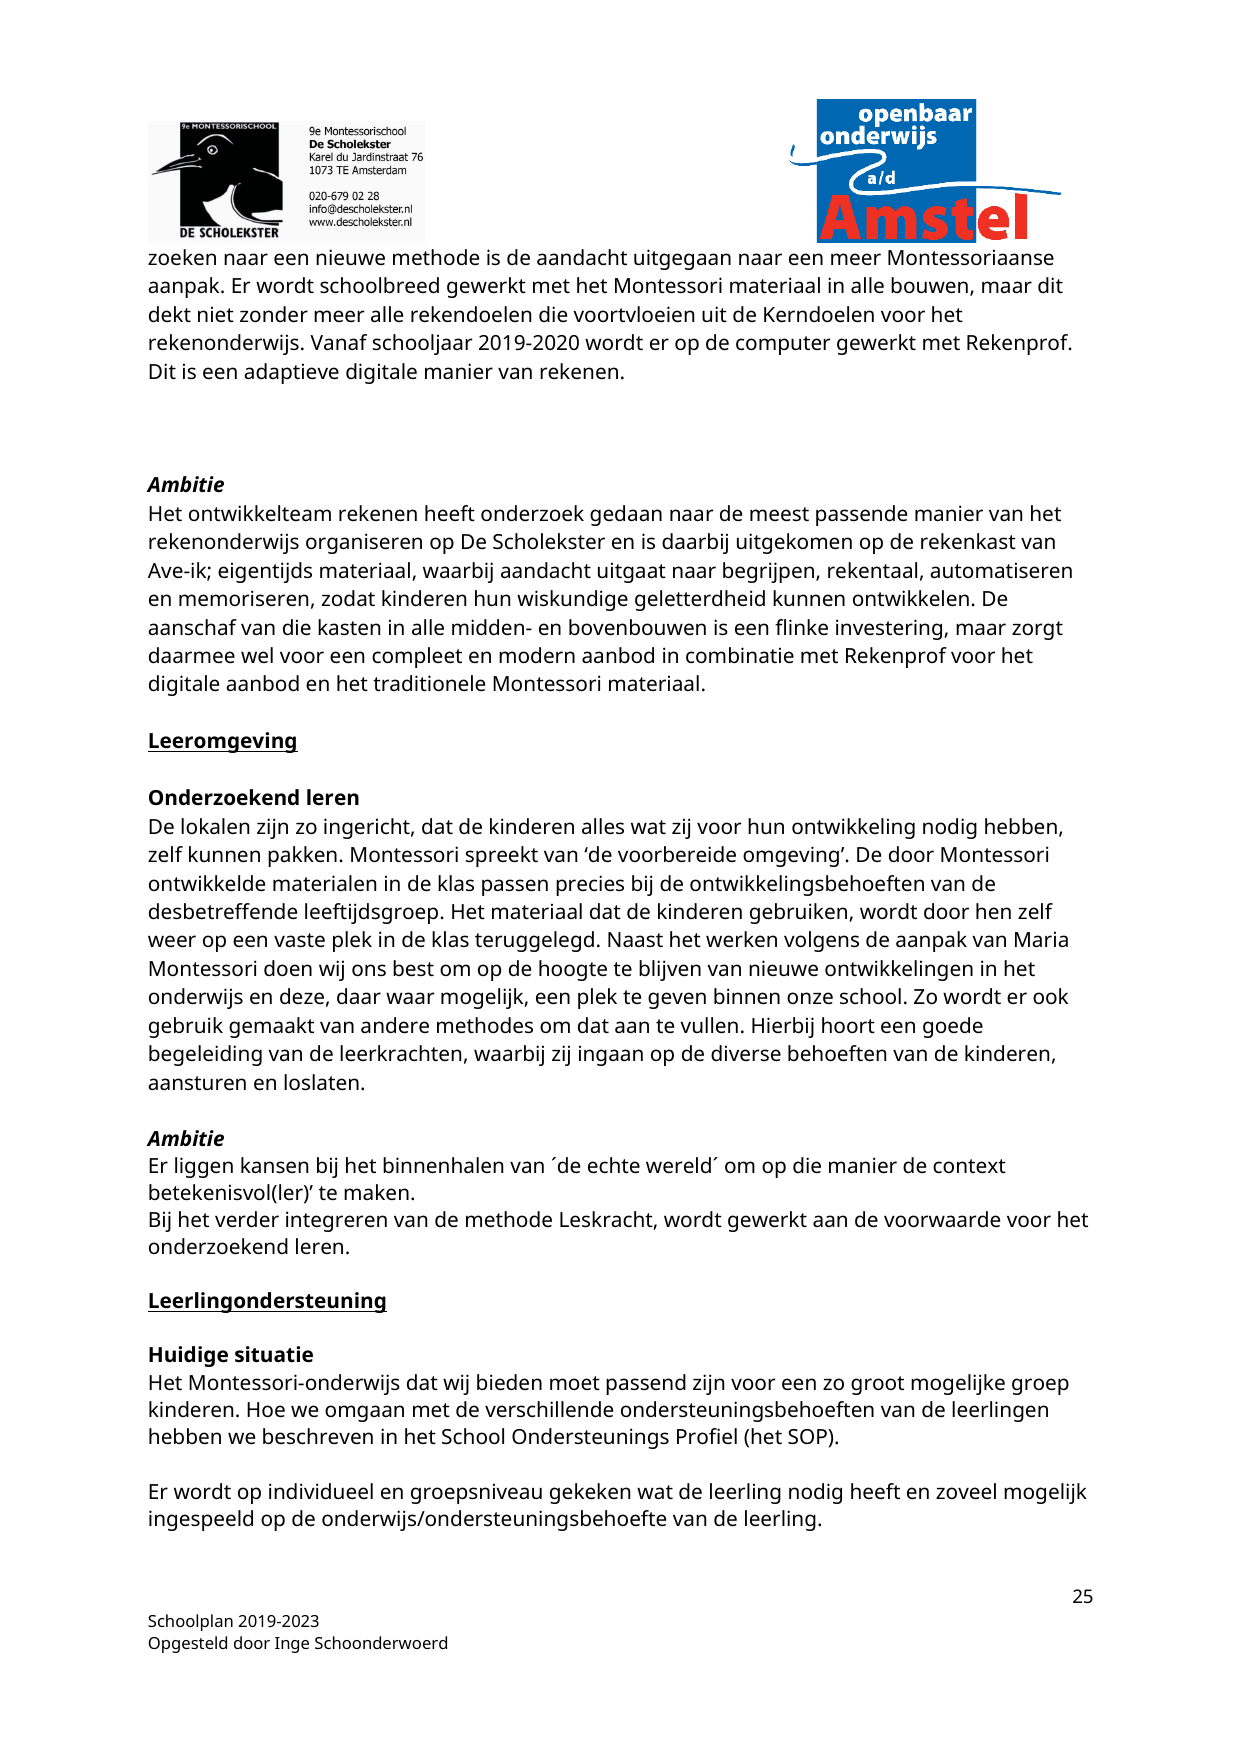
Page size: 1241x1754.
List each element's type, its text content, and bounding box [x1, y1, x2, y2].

text Ambitie [148, 471, 1093, 499]
picture [786, 99, 1062, 243]
text Er liggen kansen bij het binnenhalen van ´de echte wereld´ om op die manier de context betekenisvol(ler)’ te maken. [148, 1152, 1093, 1206]
text Het ontwikkelteam rekenen heeft onderzoek gedaan naar de meest passende manier van het rekenonderwijs organiseren op De Scholekster en is daarbij uitgekomen op de rekenkast van Ave-ik; eigentijds materiaal, waarbij aandacht uitgaat naar begrijpen, rekentaal, automatiseren en memoriseren, zodat kinderen hun wiskundige geletterdheid kunnen ontwikkelen. De aanschaf van die kasten in alle midden- en bovenbouwen is een flinke investering, maar zorgt daarmee wel voor een compleet en modern aanbod in combinatie met Rekenprof voor het digitale aanbod en het traditionele Montessori materiaal. [148, 499, 1093, 698]
text Huidige situatie [148, 1341, 1093, 1368]
text Het Montessori-onderwijs dat wij bieden moet passend zijn voor een zo groot mogelijke groep kinderen. Hoe we omgaan met de verschillende ondersteuningsbehoeften van de leerlingen hebben we beschreven in het School Ondersteunings Profiel (het SOP). [148, 1368, 1093, 1449]
picture [147, 121, 426, 243]
text Ambitie [148, 1124, 1093, 1152]
text Leerlingondersteuning [148, 1287, 1093, 1314]
text De lokalen zijn zo ingericht, dat de kinderen alles wat zij voor hun ontwikkeling nodig hebben, zelf kunnen pakken. Montessori spreekt van ‘de voorbereide omgeving’. De door Montessori ontwikkelde materialen in de klas passen precies bij de ontwikkelingsbehoeften van de desbetreffende leeftijdsgroep. Het materiaal dat de kinderen gebruiken, wordt door hen zelf weer op een vaste plek in de klas teruggelegd. Naast het werken volgens de aanpak van Maria Montessori doen wij ons best om op de hoogte te blijven van nieuwe ontwikkelingen in het onderwijs en deze, daar waar mogelijk, een plek te geven binnen onze school. Zo wordt er ook gebruik gemaakt van andere methodes om dat aan te vullen. Hierbij hoort een goede begeleiding van de leerkrachten, waarbij zij ingaan op de diverse behoeften van de kinderen, aansturen en loslaten. [148, 812, 1093, 1096]
text Bij het verder integreren van de methode Leskracht, wordt gewerkt aan de voorwaarde voor het onderzoekend leren. [148, 1206, 1093, 1260]
text Leeromgeving [148, 726, 1093, 755]
text Onderzoekend leren [148, 783, 1093, 812]
text Er wordt op individueel en groepsniveau gekeken wat de leerling nodig heeft en zoveel mogelijk ingespeeld op de onderwijs/ondersteuningsbehoefte van de leerling. [148, 1478, 1093, 1532]
